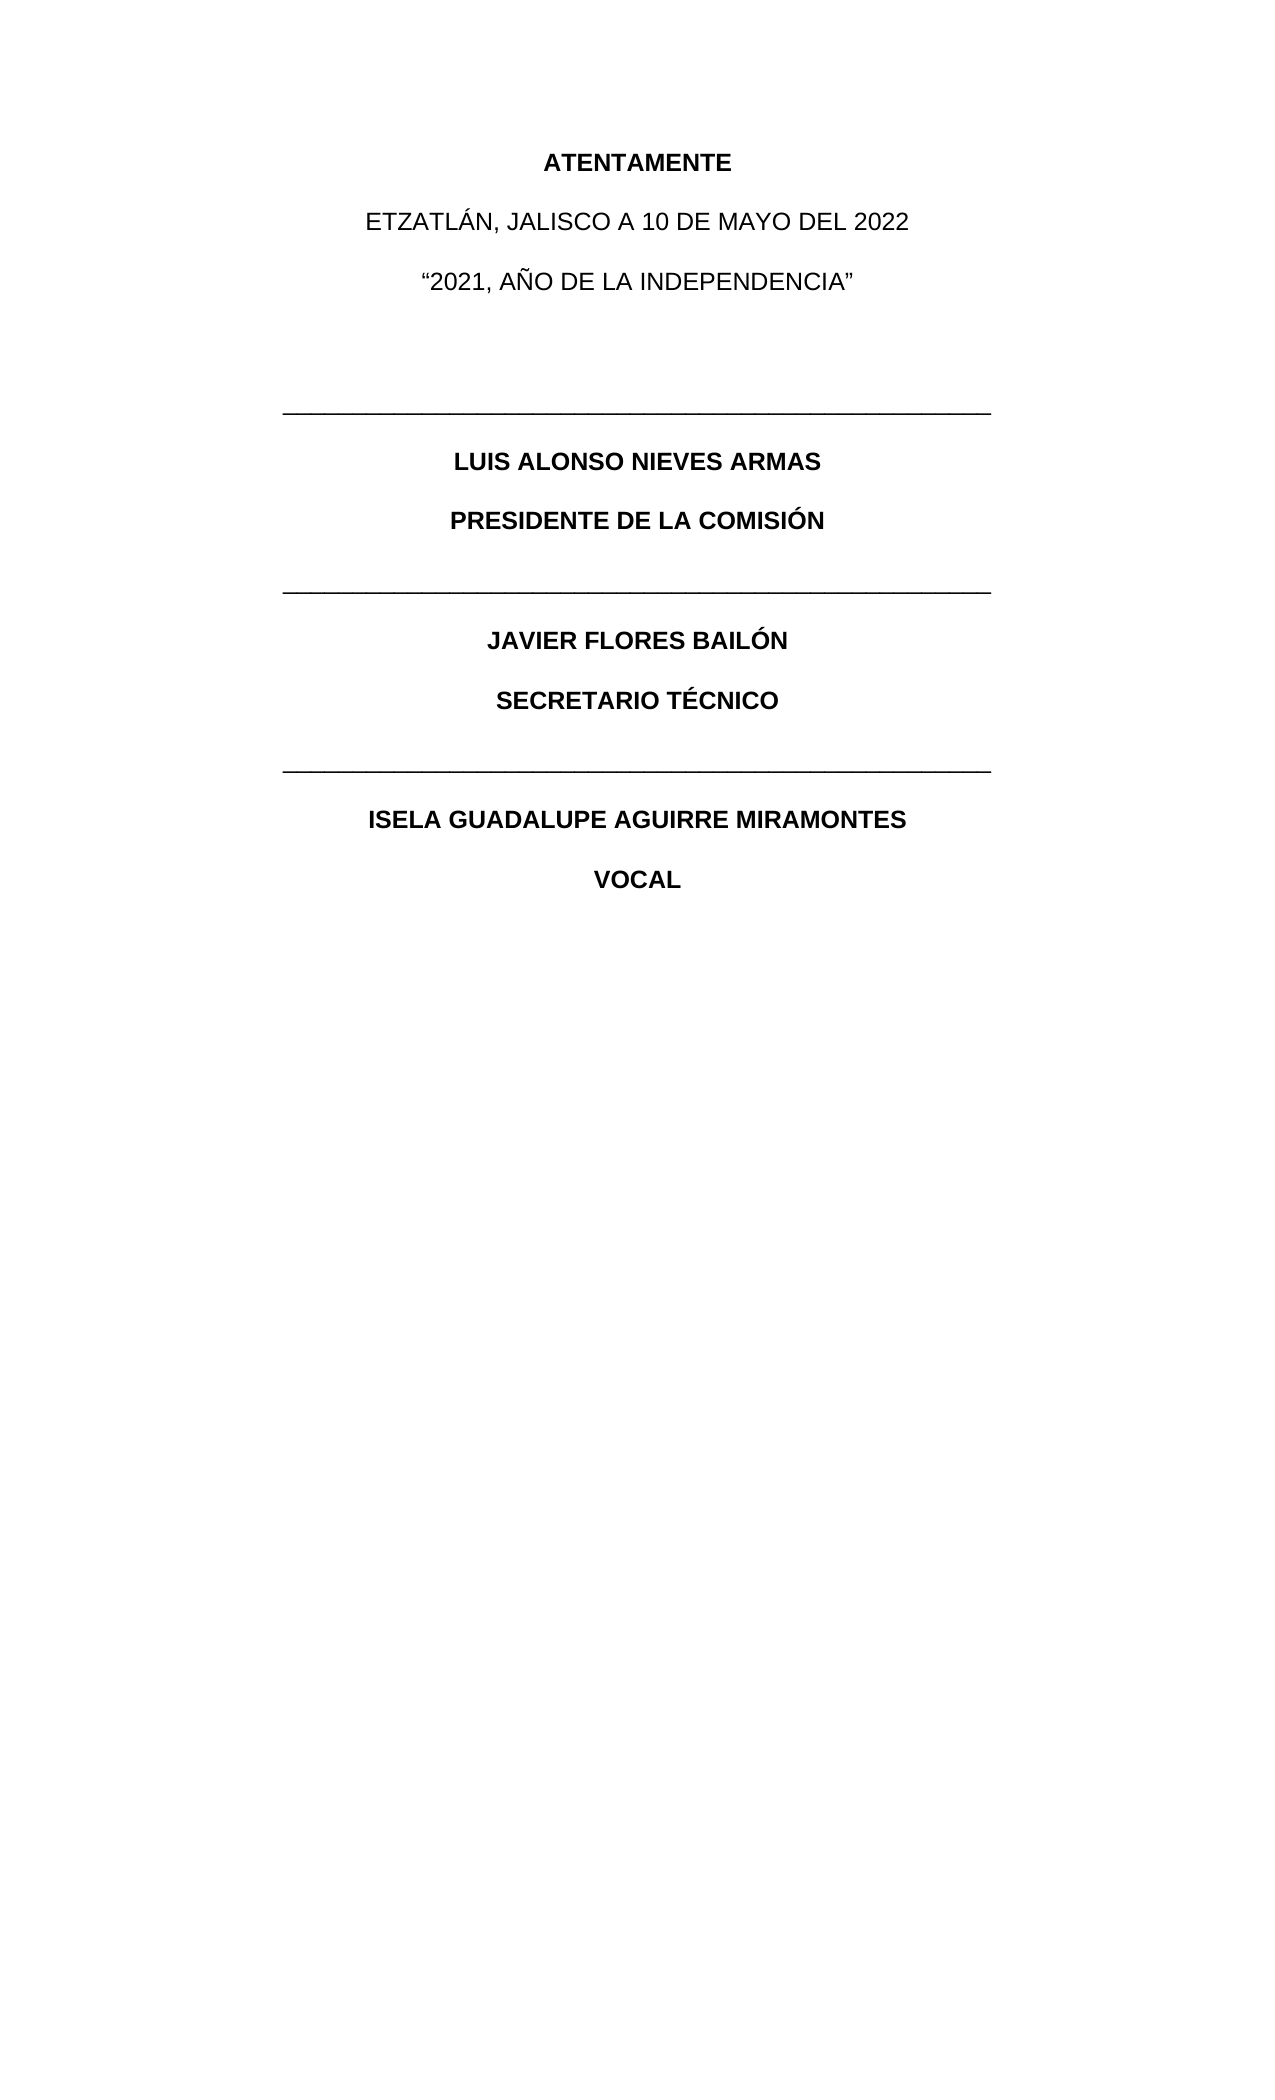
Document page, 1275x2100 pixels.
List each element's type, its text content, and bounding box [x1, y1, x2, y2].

text ___________________________________________________ [177, 387, 1098, 416]
text ATENTAMENTE [177, 148, 1098, 176]
text SECRETARIO TÉCNICO [177, 686, 1098, 714]
text ___________________________________________________ [177, 746, 1098, 774]
text LUIS ALONSO NIEVES ARMAS [177, 447, 1098, 475]
text PRESIDENTE DE LA COMISIÓN [177, 506, 1098, 535]
text ISELA GUADALUPE AGUIRRE MIRAMONTES [177, 805, 1098, 834]
text “2021, AÑO DE LA INDEPENDENCIA” [177, 267, 1098, 296]
text ___________________________________________________ [177, 566, 1098, 595]
text VOCAL [177, 865, 1098, 894]
text JAVIER FLORES BAILÓN [177, 626, 1098, 655]
text ETZATLÁN, JALISCO A 10 DE MAYO DEL 2022 [177, 207, 1098, 236]
